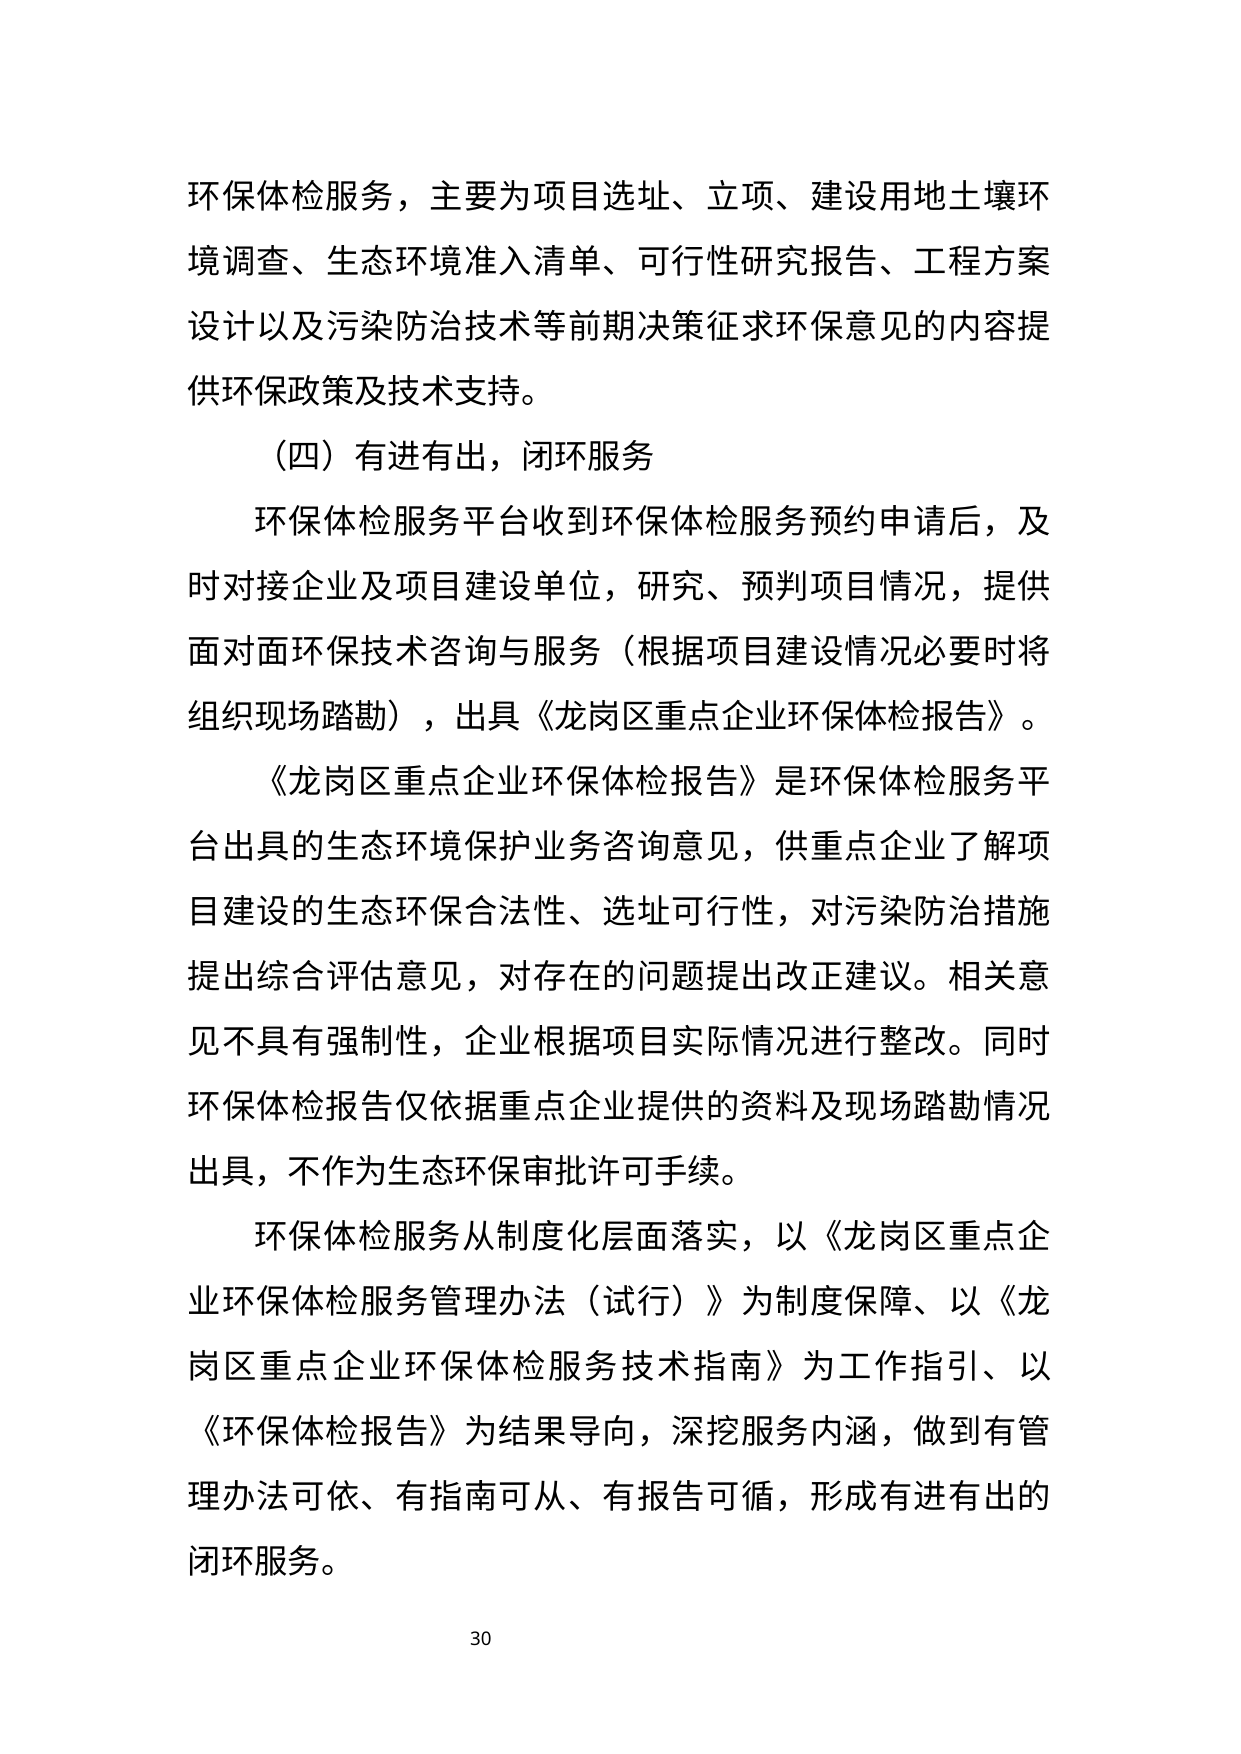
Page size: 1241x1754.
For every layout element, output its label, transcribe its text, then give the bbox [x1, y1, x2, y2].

text 环保体检服务从制度化层面落实，以《龙岗区重点企业环保体检服务管理办法（试行）》为制度保障、以《龙岗区重点企业环保体检服务技术指南》为工作指引、以《环保体检报告》为结果导向，深挖服务内涵，做到有管理办法可依、有指南可从、有报告可循，形成有进有出的闭环服务。 [187, 1202, 1053, 1592]
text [187, 162, 1053, 422]
text 环保体检服务平台收到环保体检服务预约申请后，及时对接企业及项目建设单位，研究、预判项目情况，提供面对面环保技术咨询与服务（根据项目建设情况必要时将组织现场踏勘），出具《龙岗区重点企业环保体检报告》。 [187, 487, 1053, 747]
text 《龙岗区重点企业环保体检报告》是环保体检服务平台出具的生态环境保护业务咨询意见，供重点企业了解项目建设的生态环保合法性、选址可行性，对污染防治措施提出综合评估意见，对存在的问题提出改正建议。相关意见不具有强制性，企业根据项目实际情况进行整改。同时，环保体检报告仅依据重点企业提供的资料及现场踏勘情况出具，不作为生态环保审批许可手续。 [187, 747, 1053, 1202]
text （四）有进有出，闭环服务 [187, 422, 1053, 487]
